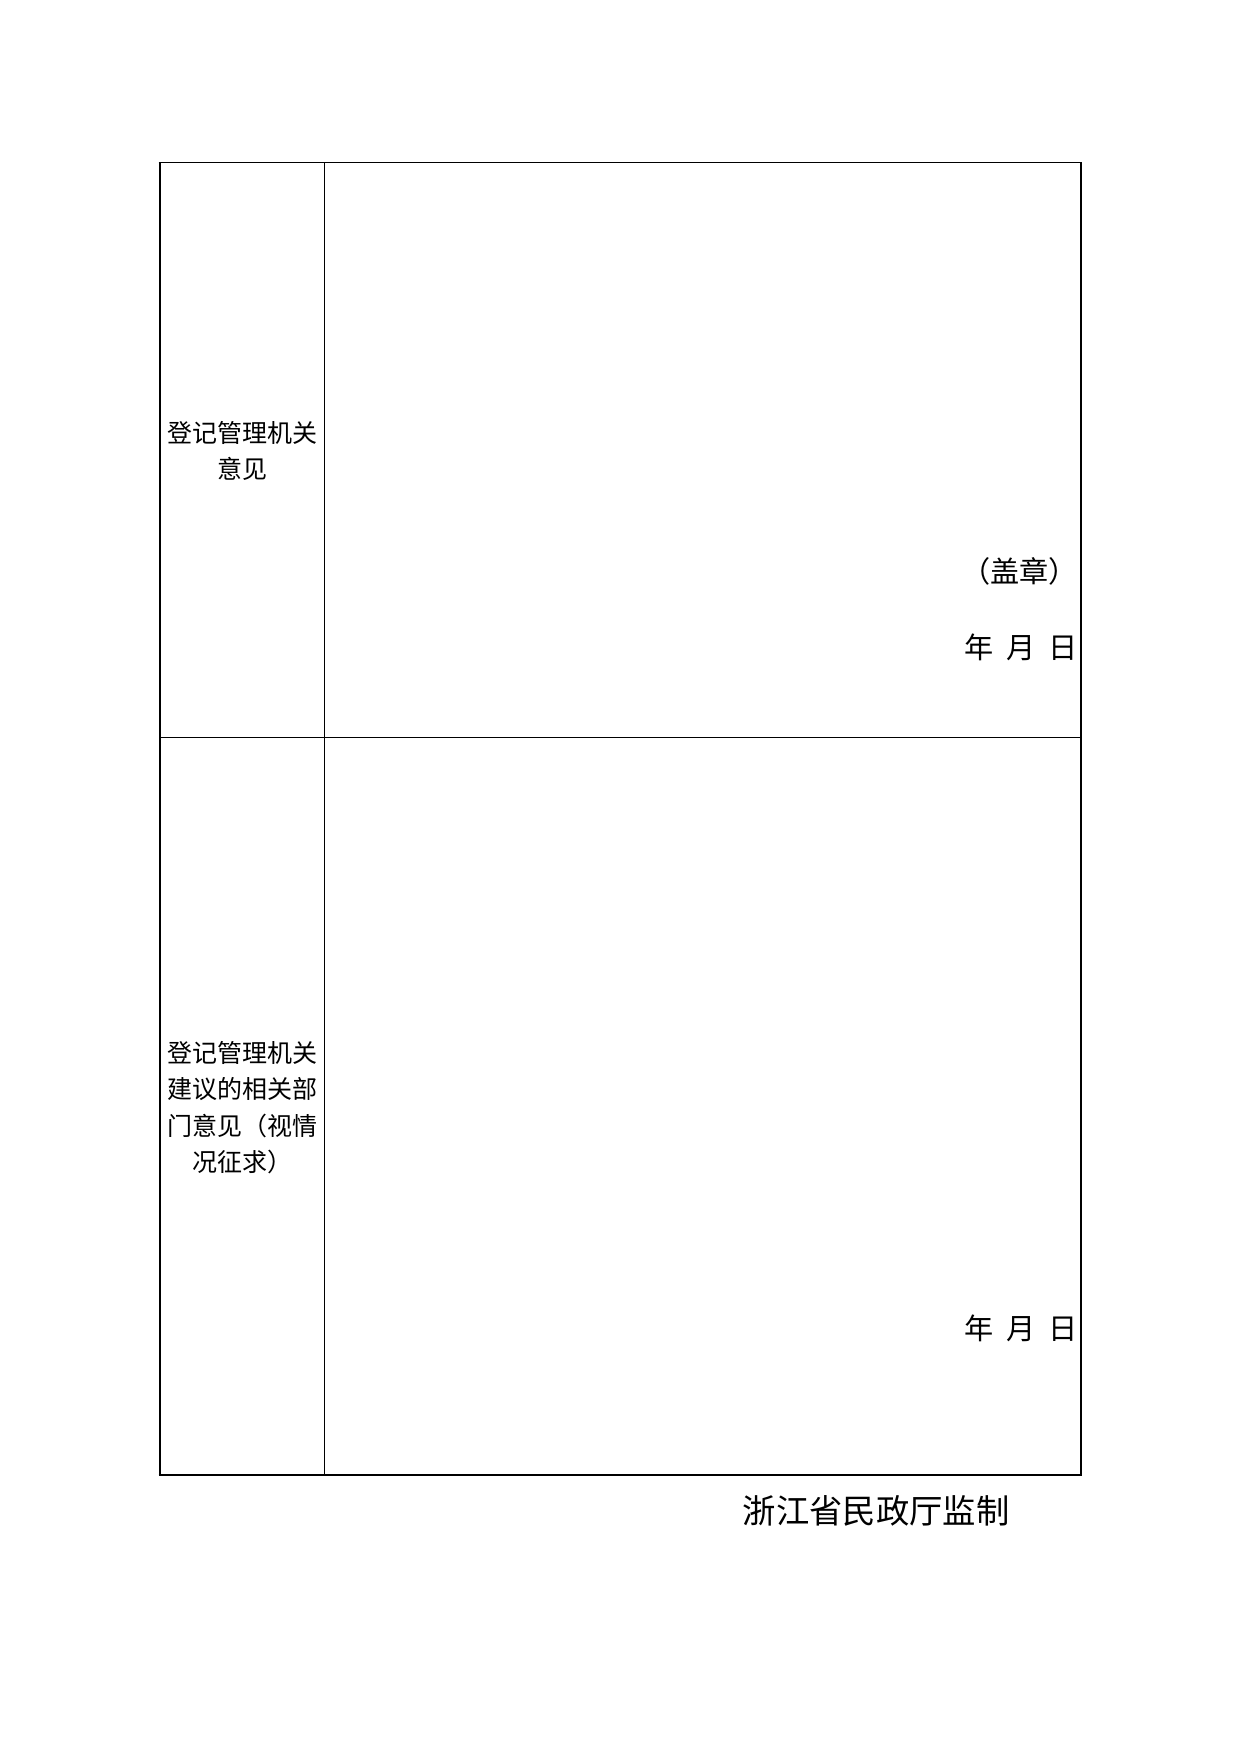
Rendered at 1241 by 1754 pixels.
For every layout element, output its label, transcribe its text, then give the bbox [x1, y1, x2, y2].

table_cell 登记管理机关建议的相关部门意见（视情况征求） [161, 738, 324, 1474]
text 浙江省民政厅监制 [187, 1476, 1009, 1541]
table_cell （盖章） 年 月 日 [325, 163, 1080, 737]
table_cell 登记管理机关意见 [161, 163, 324, 737]
table_cell 年 月 日 [325, 738, 1080, 1474]
